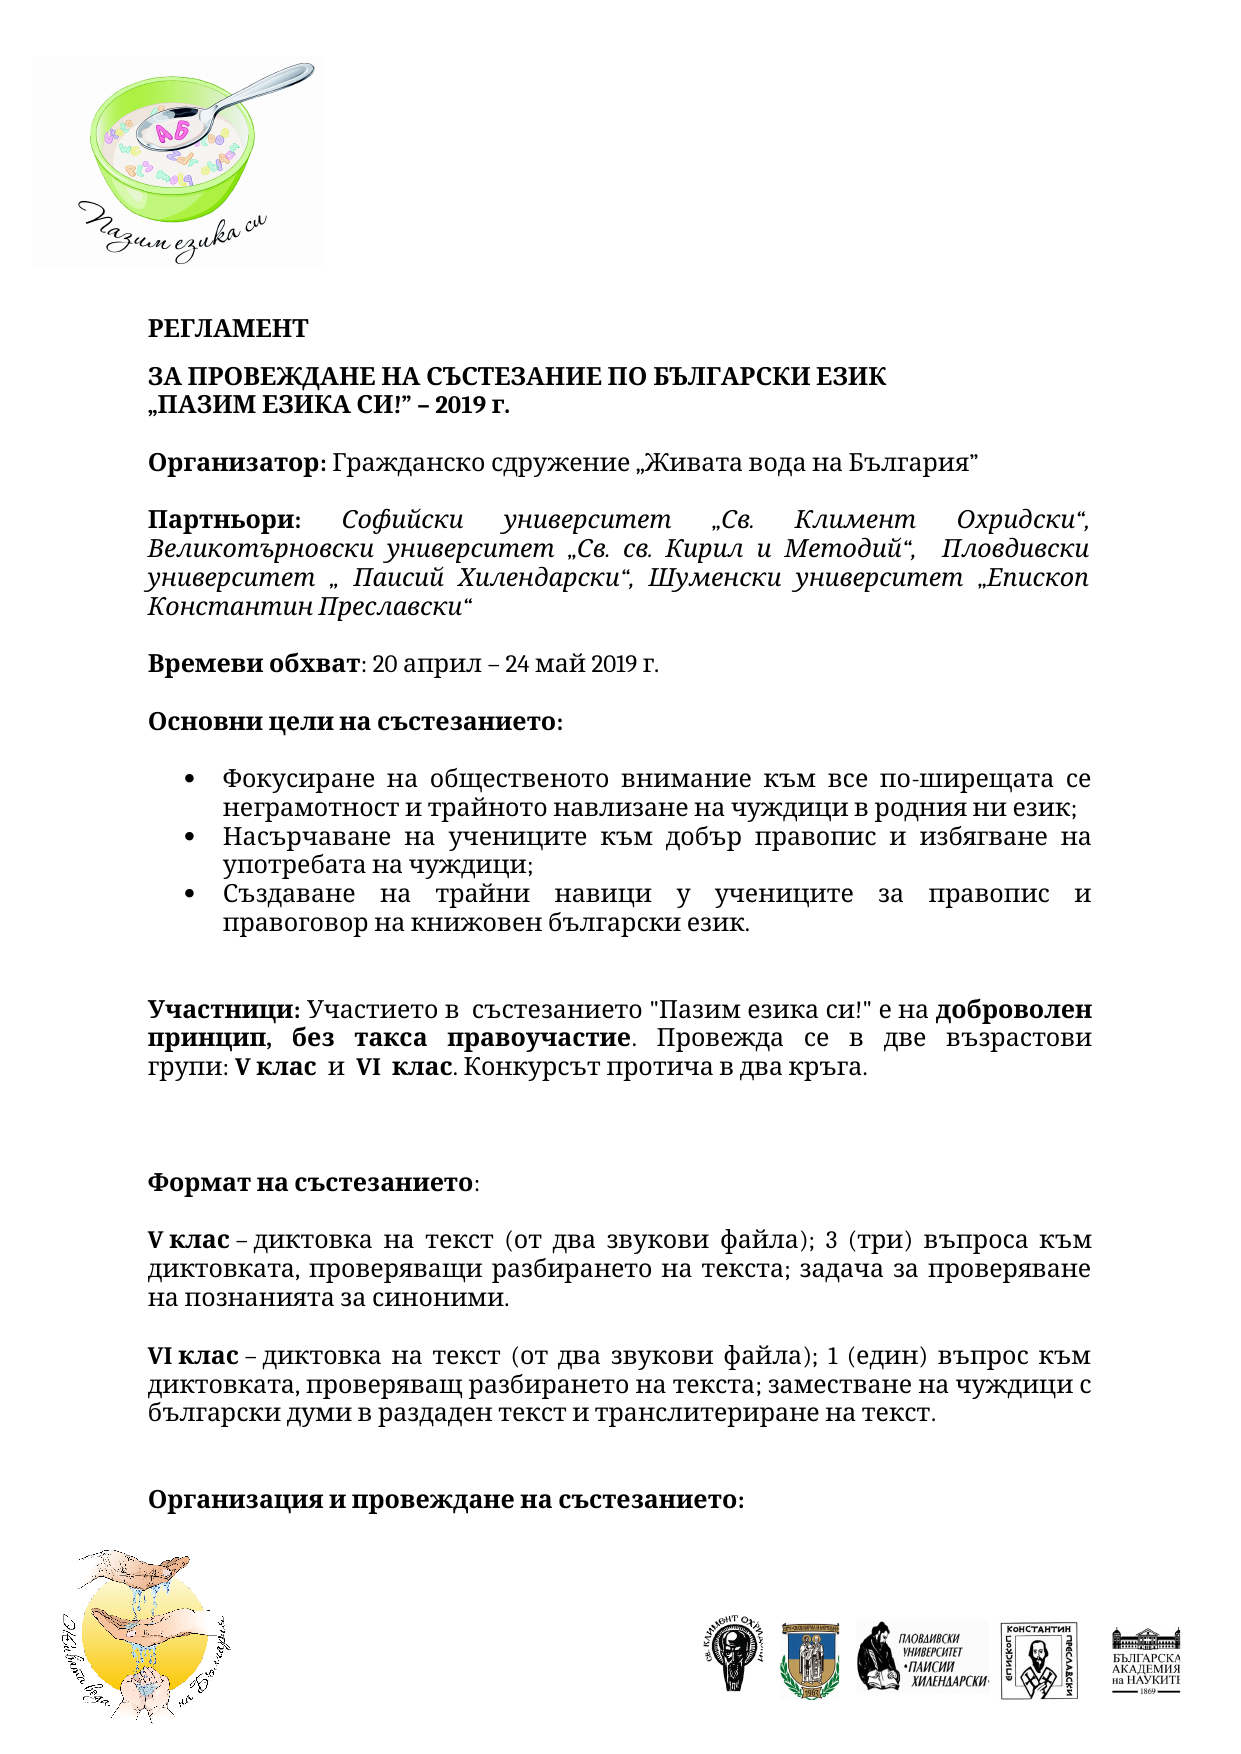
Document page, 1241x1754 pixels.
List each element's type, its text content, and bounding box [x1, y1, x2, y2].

picture [994, 1617, 1079, 1702]
text Участници: Участието в състезанието "Пазим езика си!" е на доброволен принцип, без такса правоучастие. Провежда се в две възрастови групи: V клас и VI клас. Конкурсът протича в два кръга. [148, 996, 1092, 1082]
text РЕГЛАМЕНТ [148, 315, 1092, 344]
picture [32, 56, 324, 269]
text Формат на състезанието: [148, 1168, 1092, 1197]
picture [703, 1615, 763, 1691]
text Партньори: Софийски университет „Св. Климент Охридски“, Великотърновски университет „Св. св. Кирил и Методий“, Пловдивски университет „ Паисий Хилендарски“, Шуменски университет „Епископ Константин Преславски“ [148, 506, 1092, 621]
text Организация и провеждане на състезанието: [148, 1486, 1092, 1515]
picture [51, 1539, 239, 1728]
picture [854, 1617, 989, 1696]
list Насърчаване на учениците към добър правопис и избягване на употребата на чуждици; [185, 823, 1092, 880]
text „ПАЗИМ ЕЗИКА СИ!” – 2019 г. [148, 391, 1092, 420]
text ЗА ПРОВЕЖДАНЕ НА СЪСТЕЗАНИЕ ПО БЪЛГАРСКИ ЕЗИК [148, 363, 1092, 391]
text ​​VI клас – диктовка на текст (от два звукови файла); 1 (един) въпрос към диктовката, проверяващ разбирането на текста; заместване на чуждици с български думи в раздаден текст и транслитериране на текст. [148, 1342, 1092, 1428]
list Фокусиране на общественото внимание към все по-ширещата се неграмотност и трайното навлизане на чуждици в родния ни език; [185, 765, 1092, 823]
text Времеви обхват: 20 април – 24 май 2019 г. [148, 650, 1092, 679]
picture [779, 1623, 839, 1699]
picture [1111, 1624, 1180, 1693]
text Основни цели на състезанието: [148, 708, 1092, 736]
text V клас – диктовка на текст (от два звукови файла); 3 (три) въпроса към диктовката, проверяващи разбирането на текста; задача за проверяване на познанията за синоними. [148, 1226, 1092, 1313]
list Създаване на трайни навици у учениците за правопис и правоговор на книжовен български език. [185, 880, 1092, 938]
text Организатор: Гражданско сдружение „Живата вода на България” [148, 449, 1092, 478]
